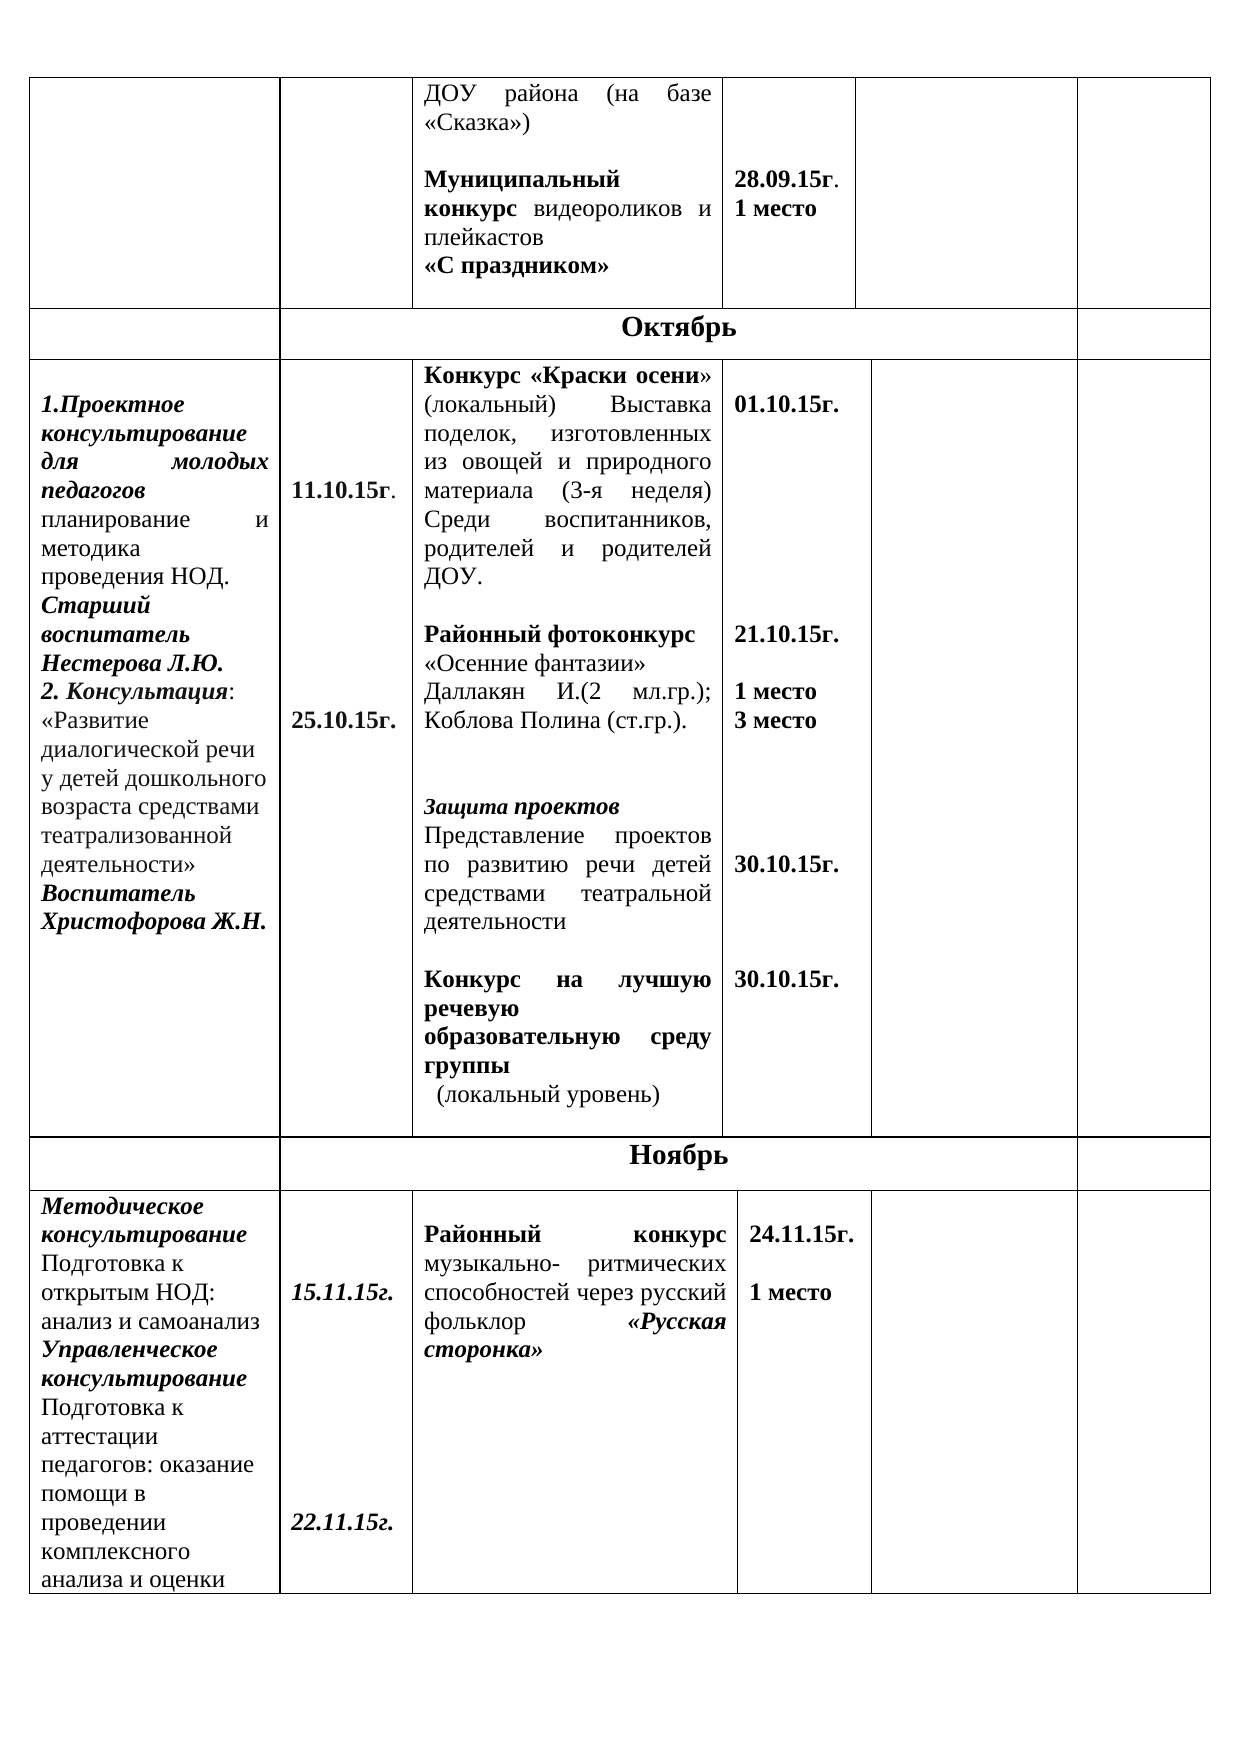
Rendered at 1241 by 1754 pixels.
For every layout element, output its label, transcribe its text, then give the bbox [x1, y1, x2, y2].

table_cell [1078, 1138, 1210, 1190]
table_cell 24.11.15г. 1 место [738, 1191, 871, 1593]
table_cell [872, 1191, 1077, 1593]
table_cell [281, 1191, 412, 1593]
table_cell [1078, 78, 1210, 308]
table_cell Конкурс «Краски осени» (локальный) Выставка поделок, изготовленных из овощей и природного материала (3-я неделя) Среди воспитанников, родителей и родителей ДОУ. Районный фотоконкурс «Осенние фантазии» Даллакян И.(2 мл.гр.); Коблова Полина (ст.гр.). Защита проектов Представление проектов по развитию речи детей средствами театральной деятельности Конкурс на лучшую речевую образовательную среду группы (локальный уровень) [413, 360, 722, 1136]
table_cell 1.Проектное консультирование для молодых педагогов планирование и методика проведения НОД. Старший воспитатель Нестерова Л.Ю. 2. Консультация: «Развитие диалогической речи у детей дошкольного возраста средствами театрализованной деятельности» Воспитатель Христофорова Ж.Н. [30, 360, 279, 1136]
table_cell 01.10.15г. 21.10.15г. 1 место 3 место 30.10.15г. 30.10.15г. [723, 360, 871, 1136]
table_cell [30, 1138, 279, 1190]
table_cell [1078, 1191, 1210, 1593]
table_cell [1078, 360, 1210, 1136]
table_cell [30, 309, 279, 359]
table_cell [30, 78, 279, 308]
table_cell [413, 78, 722, 308]
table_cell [723, 78, 855, 308]
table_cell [413, 1191, 737, 1593]
table_cell 11.10.15г. 25.10.15г. [281, 360, 412, 1136]
table_cell Ноябрь [281, 1138, 1077, 1190]
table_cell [30, 1191, 279, 1593]
table_cell Октябрь [281, 309, 1077, 359]
table_cell [872, 360, 1077, 1136]
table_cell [281, 78, 412, 308]
table_cell [856, 78, 1077, 308]
table_cell [1078, 309, 1210, 359]
